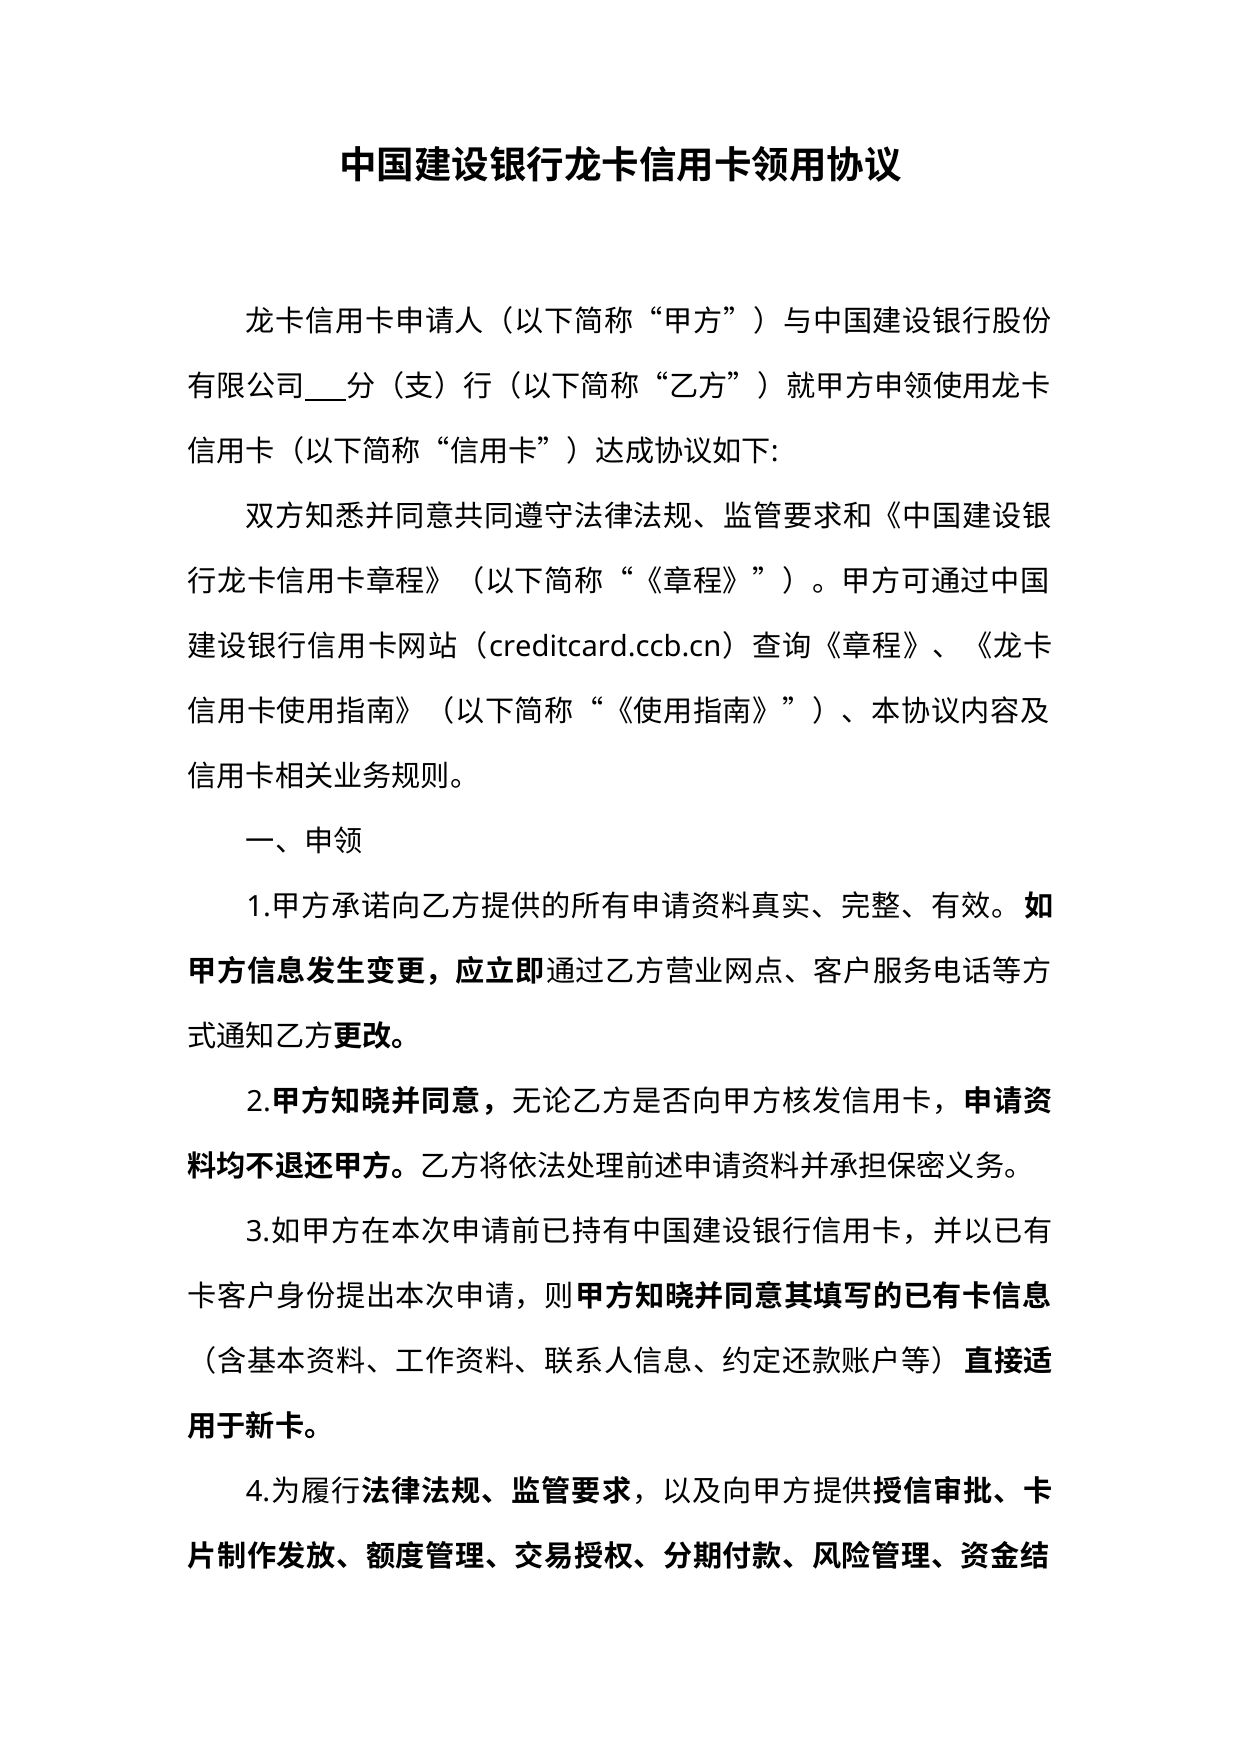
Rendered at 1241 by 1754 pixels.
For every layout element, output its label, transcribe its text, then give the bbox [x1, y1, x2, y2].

text 2.甲方知晓并同意，无论乙方是否向甲方核发信用卡，申请资料均不退还甲方。乙方将依法处理前述申请资料并承担保密义务。 [187, 1067, 1053, 1197]
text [187, 1457, 1053, 1587]
text 3.如甲方在本次申请前已持有中国建设银行信用卡，并以已有卡客户身份提出本次申请，则甲方知晓并同意其填写的已有卡信息（含基本资料、工作资料、联系人信息、约定还款账户等）直接适用于新卡。 [187, 1197, 1053, 1457]
text 龙卡信用卡申请人（以下简称“甲方”）与中国建设银行股份有限公司 分（支）行（以下简称“乙方”）就甲方申领使用龙卡信用卡（以下简称“信用卡”）达成协议如下: [187, 287, 1053, 482]
text 1.甲方承诺向乙方提供的所有申请资料真实、完整、有效。如甲方信息发生变更，应立即通过乙方营业网点、客户服务电话等方式通知乙方更改。 [187, 872, 1053, 1067]
text 中国建设银行龙卡信用卡领用协议 [187, 129, 1053, 194]
text 一、申领 [187, 807, 1053, 872]
text 双方知悉并同意共同遵守法律法规、监管要求和《中国建设银行龙卡信用卡章程》（以下简称“《章程》”）。甲方可通过中国建设银行信用卡网站（creditcard.ccb.cn）查询《章程》、《龙卡信用卡使用指南》（以下简称“《使用指南》”）、本协议内容及信用卡相关业务规则。 [187, 482, 1053, 807]
